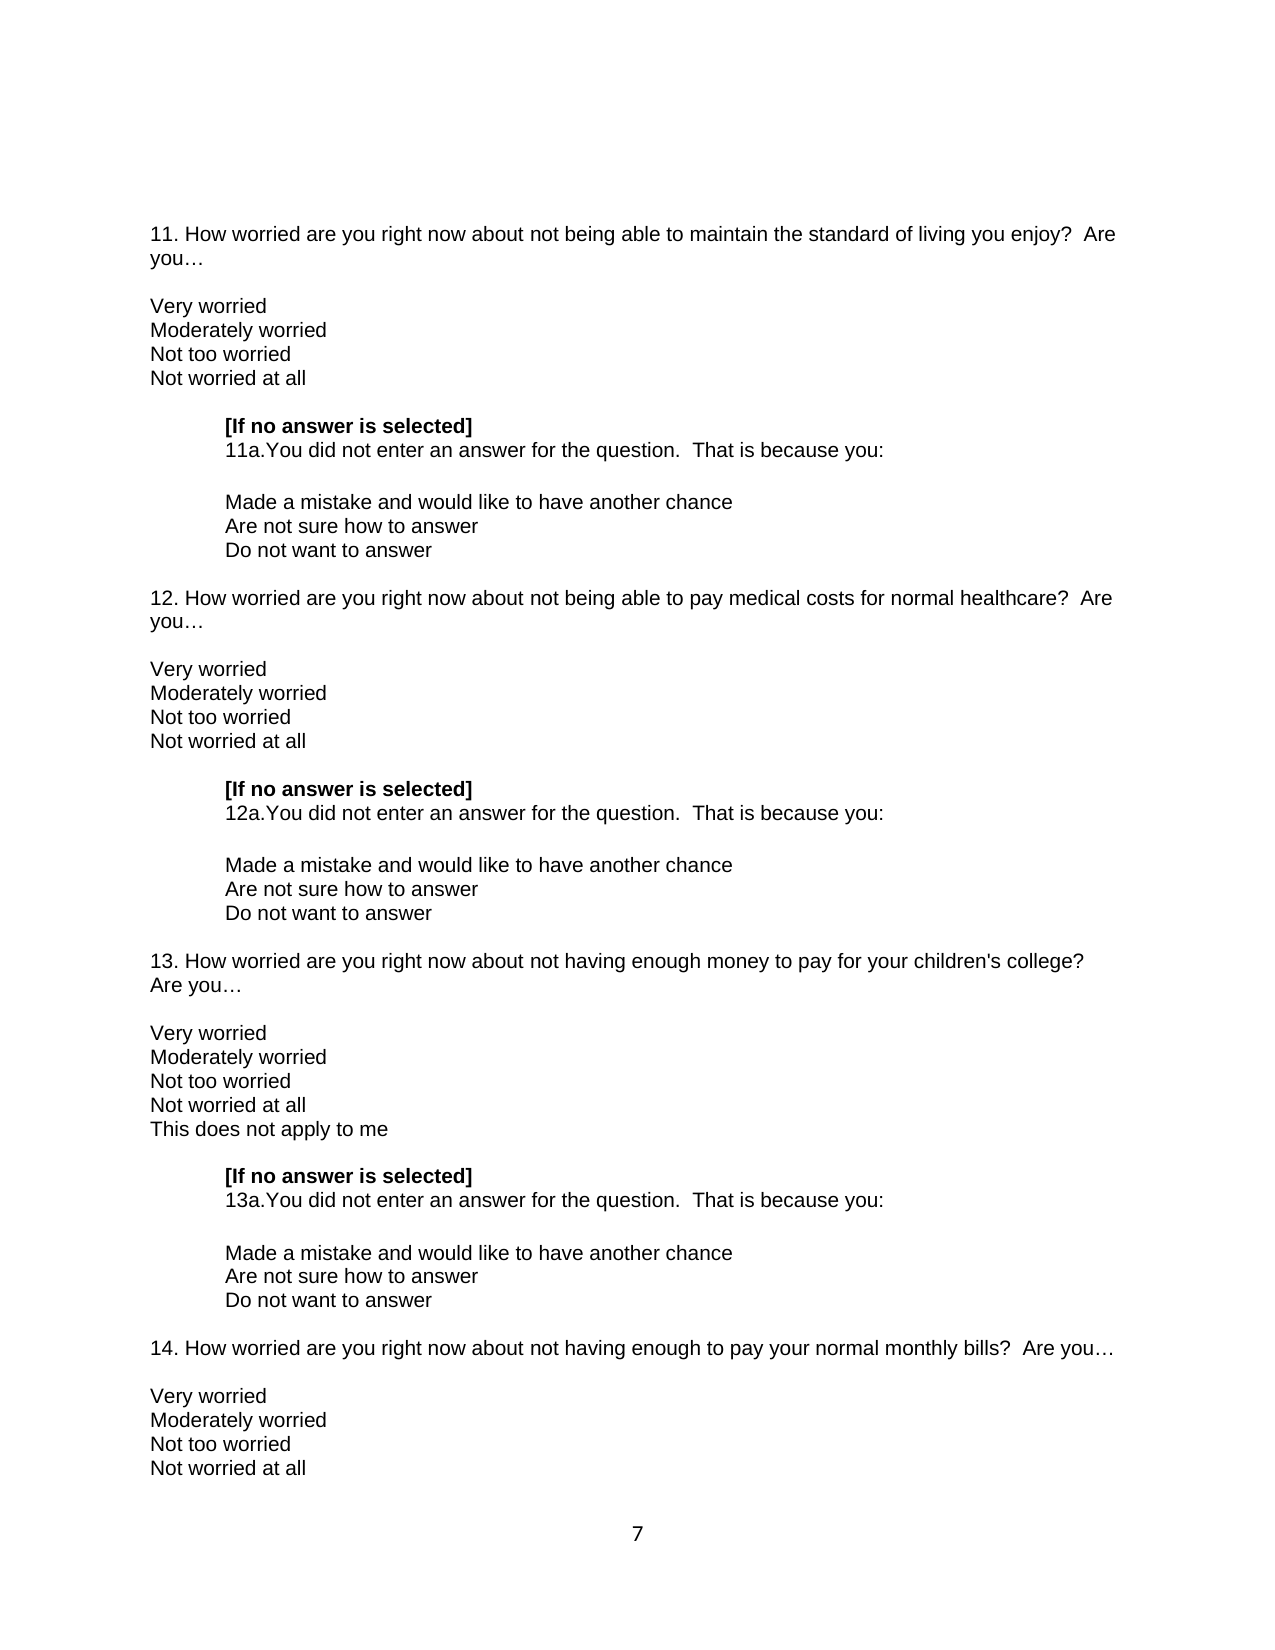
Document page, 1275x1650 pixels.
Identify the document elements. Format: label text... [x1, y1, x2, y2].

text Not too worried [150, 705, 1125, 729]
text 13a.You did not enter an answer for the question. That is because you: [150, 1188, 1125, 1212]
text Very worried [150, 294, 1125, 318]
text Not too worried [150, 342, 1125, 366]
text Very worried [150, 657, 1125, 681]
text 12a.You did not enter an answer for the question. That is because you: [150, 801, 1125, 825]
text Not worried at all [150, 1456, 1125, 1480]
text Are not sure how to answer [150, 1264, 1125, 1288]
text Not worried at all [150, 1092, 1125, 1116]
text Are not sure how to answer [150, 513, 1125, 537]
text 13. How worried are you right now about not having enough money to pay for your children's college? Are you… [150, 949, 1125, 997]
text [If no answer is selected] [150, 1164, 1125, 1188]
text Do not want to answer [150, 901, 1125, 925]
text Not too worried [150, 1068, 1125, 1092]
text 14. How worried are you right now about not having enough to pay your normal monthly bills? Are you… [150, 1336, 1125, 1360]
text Are not sure how to answer [150, 877, 1125, 901]
text Do not want to answer [150, 537, 1125, 561]
text Moderately worried [150, 681, 1125, 705]
text Not too worried [150, 1432, 1125, 1456]
text Very worried [150, 1021, 1125, 1044]
text Made a mistake and would like to have another chance [150, 1240, 1125, 1264]
text Made a mistake and would like to have another chance [150, 853, 1125, 877]
text Moderately worried [150, 318, 1125, 342]
text [If no answer is selected] [150, 413, 1125, 437]
text 11. How worried are you right now about not being able to maintain the standard of living you enjoy? Are you… [150, 222, 1125, 270]
text Made a mistake and would like to have another chance [150, 489, 1125, 513]
text Very worried [150, 1384, 1125, 1408]
text This does not apply to me [150, 1116, 1125, 1140]
text [If no answer is selected] [150, 777, 1125, 801]
text Do not want to answer [150, 1288, 1125, 1312]
text 12. How worried are you right now about not being able to pay medical costs for normal healthcare? Are you… [150, 585, 1125, 633]
text Moderately worried [150, 1044, 1125, 1068]
text Not worried at all [150, 366, 1125, 389]
text Moderately worried [150, 1408, 1125, 1432]
text 11a.You did not enter an answer for the question. That is because you: [150, 437, 1125, 461]
text Not worried at all [150, 729, 1125, 753]
